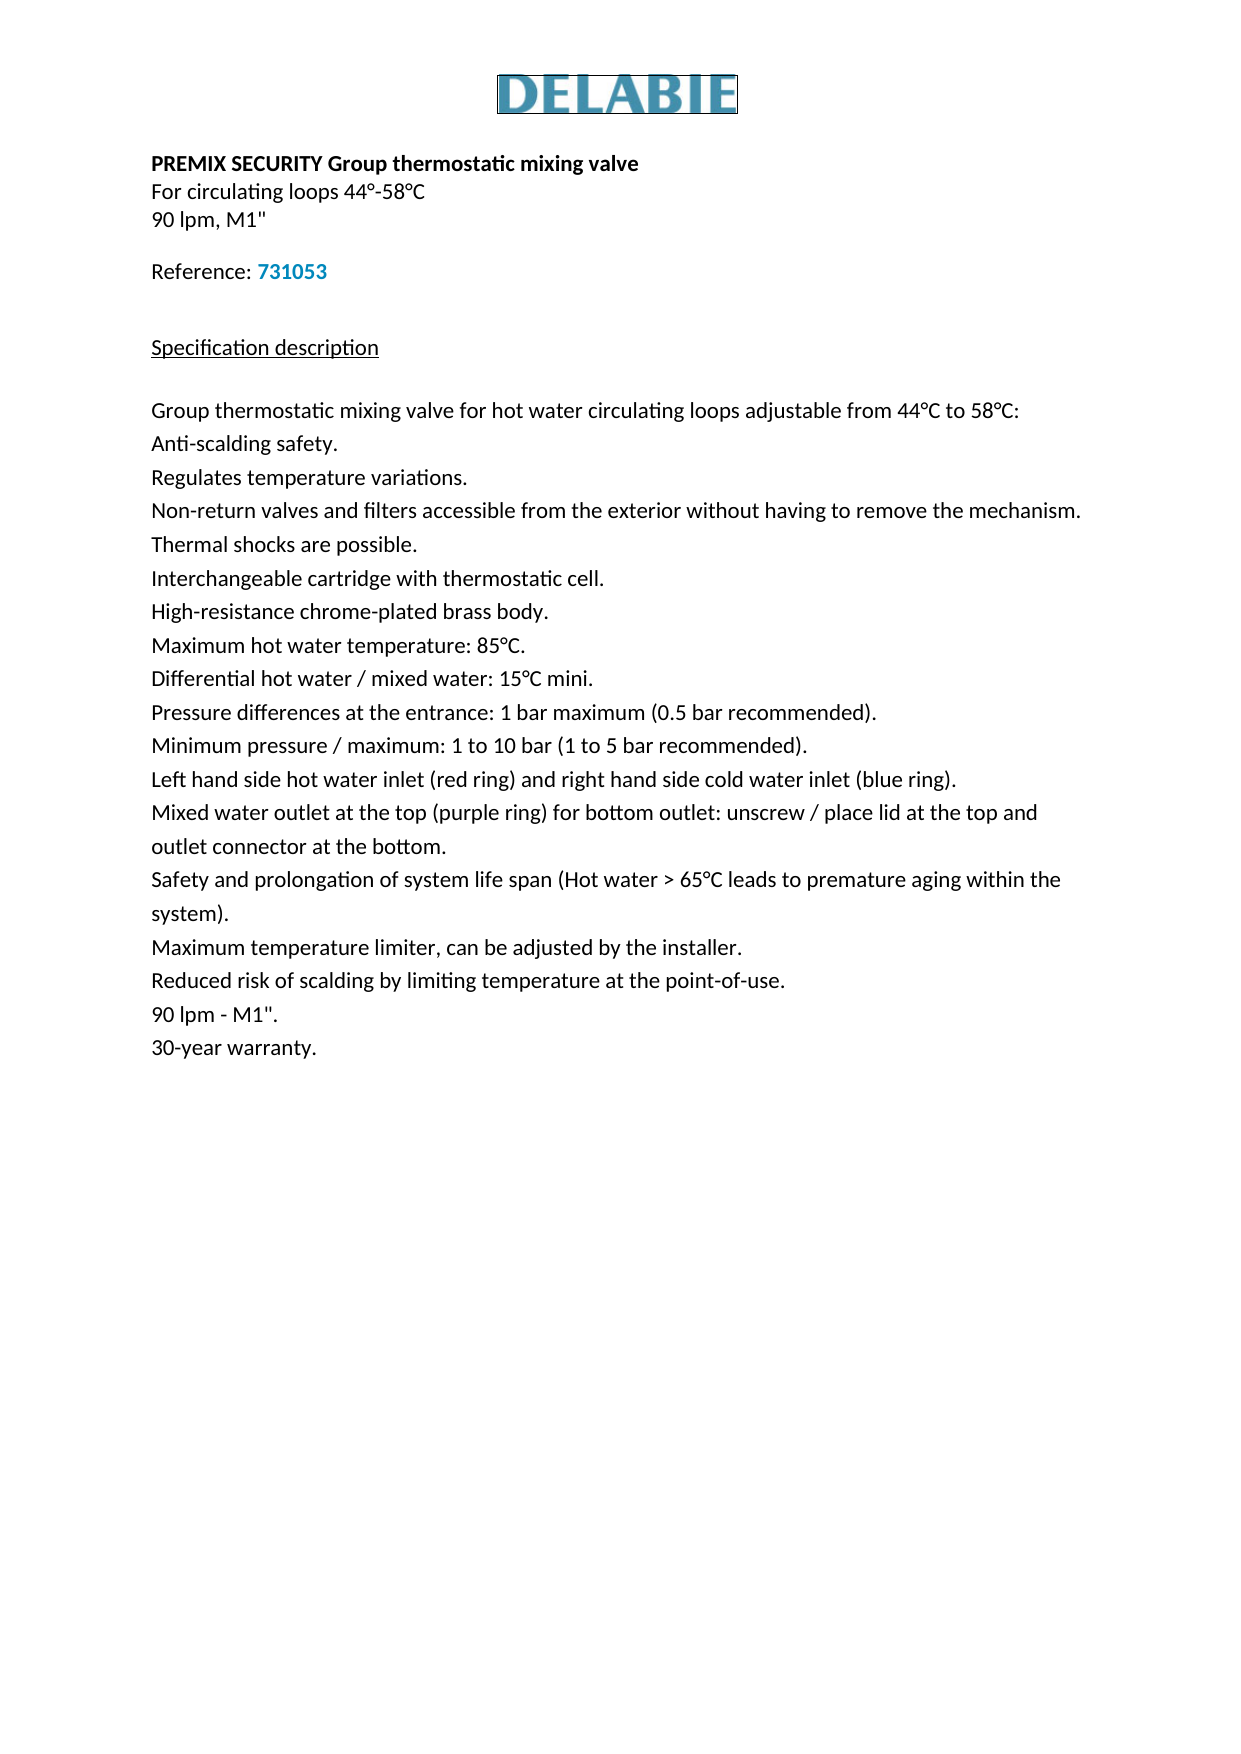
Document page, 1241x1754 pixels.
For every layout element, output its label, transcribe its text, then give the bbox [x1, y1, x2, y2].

text Safety and prolongation of system life span (Hot water > 65°C leads to premature aging within the system). [151, 866, 1084, 927]
text Reference: 731053 [151, 257, 1084, 285]
text Regulates temperature variations. [151, 463, 1084, 491]
text Maximum hot water temperature: 85°C. [151, 631, 1084, 659]
text PREMIX SECURITY Group thermostatic mixing valve [151, 149, 1084, 177]
text Left hand side hot water inlet (red ring) and right hand side cold water inlet (blue ring). [151, 765, 1084, 793]
text Pressure differences at the entrance: 1 bar maximum (0.5 bar recommended). [151, 698, 1084, 726]
text Minimum pressure / maximum: 1 to 10 bar (1 to 5 bar recommended). [151, 731, 1084, 759]
text Interchangeable cartridge with thermostatic cell. [151, 564, 1084, 592]
text 30-year warranty. [151, 1033, 1084, 1061]
text Thermal shocks are possible. [151, 530, 1084, 558]
text High-resistance chrome-plated brass body. [151, 597, 1084, 625]
text 90 lpm - M1". [151, 1000, 1084, 1028]
text 90 lpm, M1" [151, 205, 1084, 233]
text Mixed water outlet at the top (purple ring) for bottom outlet: unscrew / place lid at the top and outlet connector at the bottom. [151, 798, 1084, 860]
text Differential hot water / mixed water: 15°C mini. [151, 664, 1084, 692]
text Reduced risk of scalding by limiting temperature at the point-of-use. [151, 966, 1084, 994]
text For circulating loops 44°-58°C [151, 177, 1084, 205]
picture [498, 76, 737, 113]
text Maximum temperature limiter, can be adjusted by the installer. [151, 933, 1084, 961]
text Specification description [151, 333, 1084, 361]
text Anti-scalding safety. [151, 429, 1084, 458]
text Non-return valves and filters accessible from the exterior without having to remove the mechanism. [151, 497, 1084, 525]
text Group thermostatic mixing valve for hot water circulating loops adjustable from 44°C to 58°C: [151, 396, 1084, 424]
